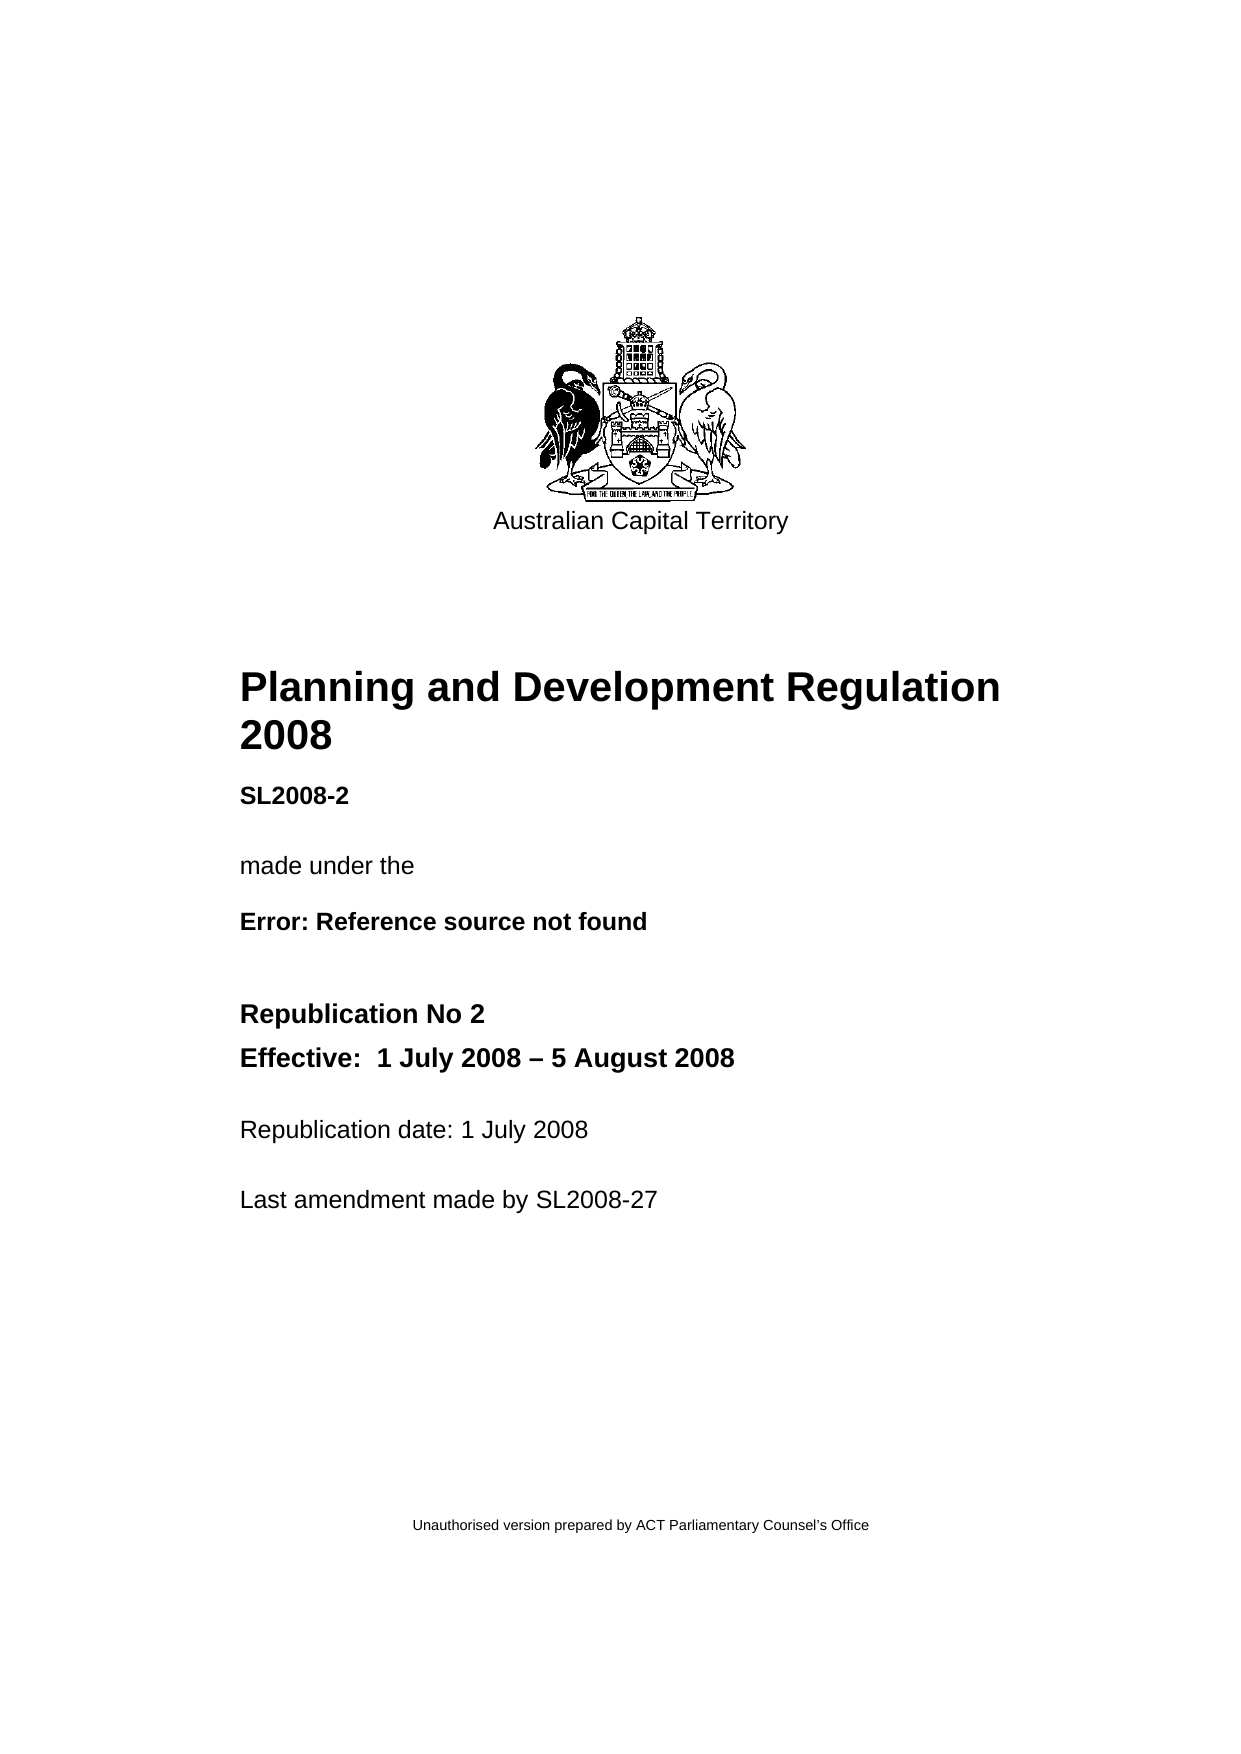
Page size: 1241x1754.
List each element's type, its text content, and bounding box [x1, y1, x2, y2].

text Australian Capital Territory [239, 506, 1042, 535]
text SL2008-2 [239, 781, 1042, 809]
picture [531, 312, 751, 507]
text Republication No 2 [239, 998, 1042, 1029]
text Republication date: 1 July 2008 [239, 1115, 1042, 1144]
text Effective: 1 July 2008 – 5 August 2008 [239, 1042, 1042, 1073]
text Last amendment made by SL2008-27 [239, 1185, 1042, 1214]
text made under the [239, 851, 1042, 880]
